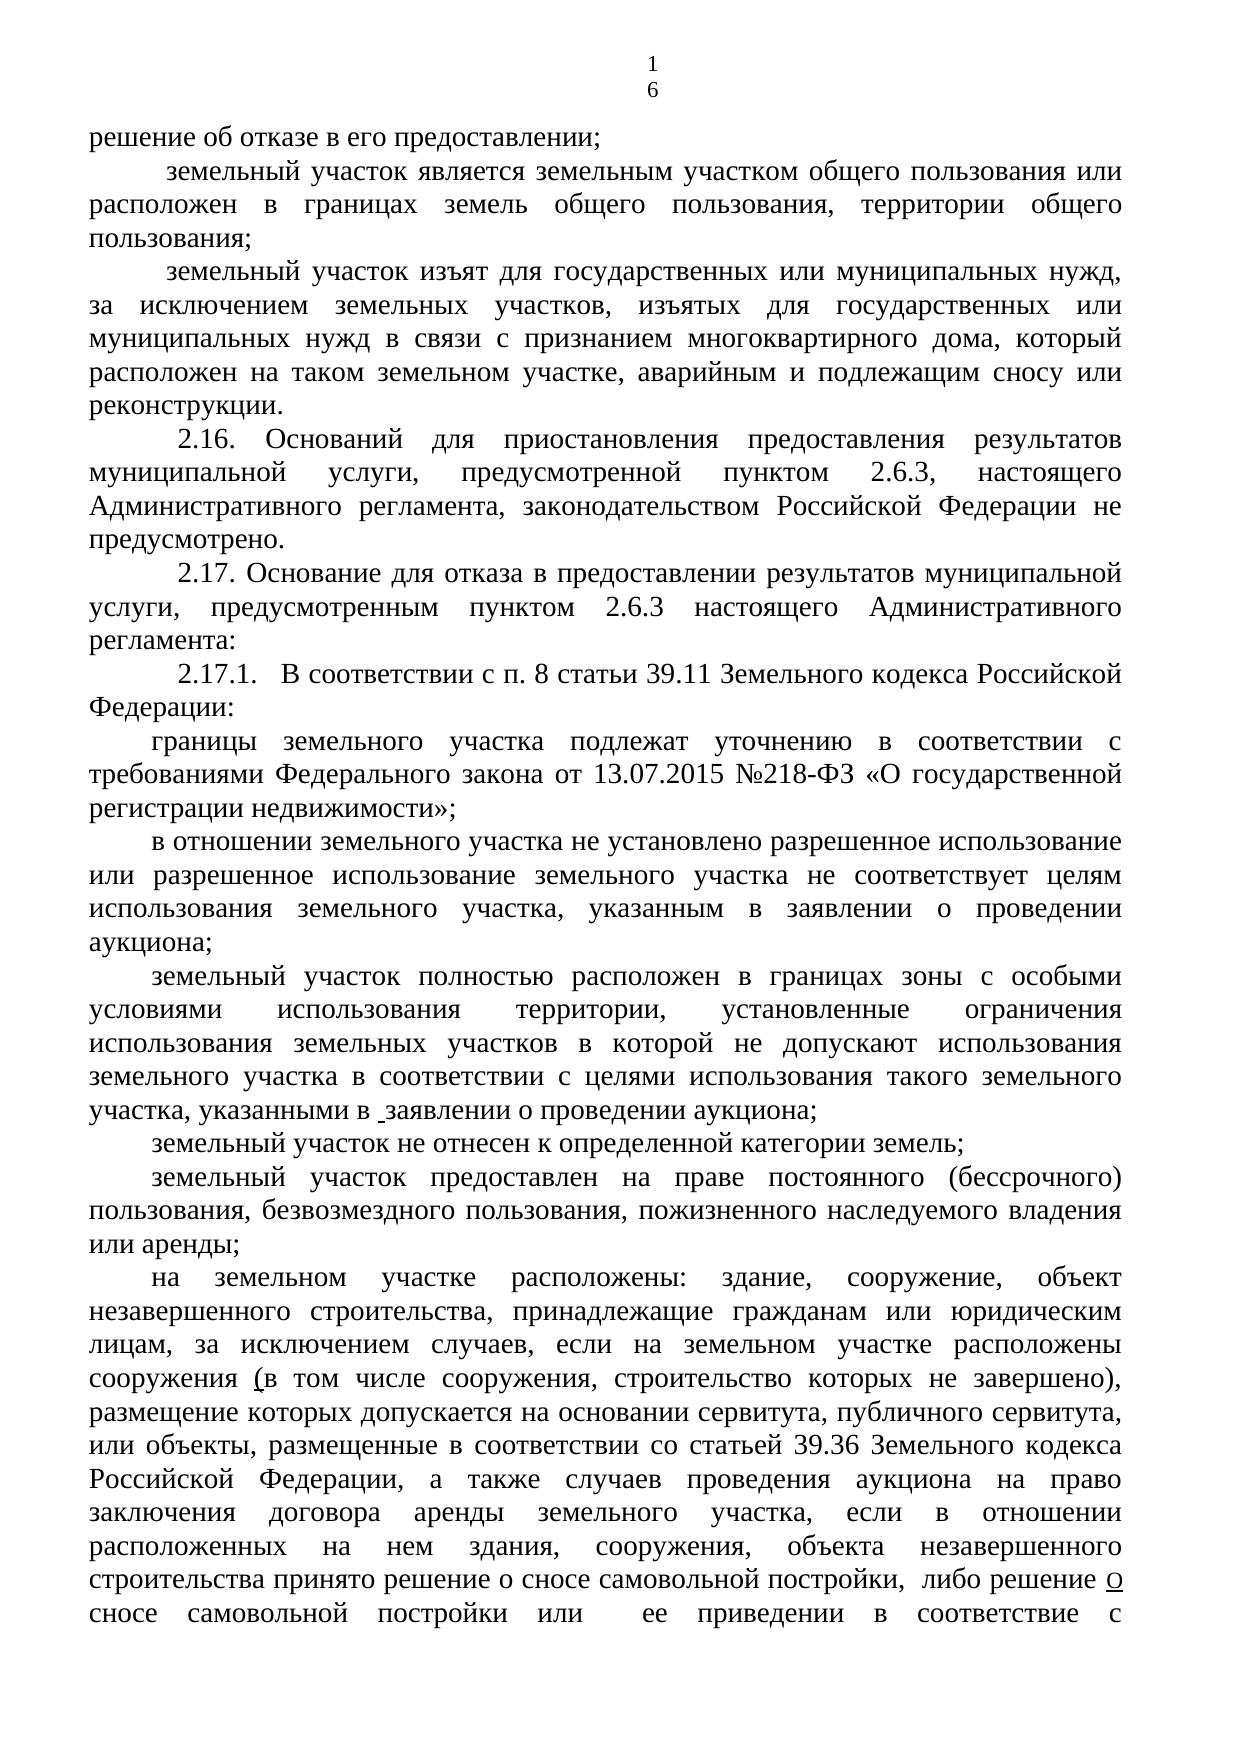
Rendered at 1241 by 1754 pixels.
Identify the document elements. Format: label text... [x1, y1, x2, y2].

text земельный участок изъят для государственных или муниципальных нужд, за исключением земельных участков, изъятых для государственных или муниципальных нужд в связи с признанием многоквартирного дома, который расположен на таком земельном участке, аварийным и подлежащим сносу или реконструкции. [89, 254, 1123, 421]
text земельный участок предоставлен на праве постоянного (бессрочного) пользования, безвозмездного пользования, пожизненного наследуемого владения или аренды; [89, 1159, 1123, 1260]
list В соответствии с п. 8 статьи 39.11 Земельного кодекса Российской Федерации: [89, 656, 1123, 723]
text земельный участок полностью расположен в границах зоны с особыми условиями использования территории, установленные ограничения использования земельных участков в которой не допускают использования земельного участка в соответствии с целями использования такого земельного участка, указанными в заявлении о проведении аукциона; [89, 958, 1123, 1126]
list Основание для отказа в предоставлении результатов муниципальной услуги, предусмотренным пунктом 2.6.3 настоящего Административного регламента: [89, 556, 1123, 656]
text в отношении земельного участка не установлено разрешенное использование или разрешенное использование земельного участка не соответствует целям использования земельного участка, указанным в заявлении о проведении аукциона; [89, 824, 1123, 958]
text границы земельного участка подлежат уточнению в соответствии с требованиями Федерального закона от 13.07.2015 №218-ФЗ «О государственной регистрации недвижимости»; [89, 723, 1123, 824]
list Оснований для приостановления предоставления результатов муниципальной услуги, предусмотренной пунктом 2.6.3, настоящего Административного регламента, законодательством Российской Федерации не предусмотрено. [89, 421, 1123, 556]
text земельный участок является земельным участком общего пользования или расположен в границах земель общего пользования, территории общего пользования; [89, 153, 1123, 254]
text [89, 119, 1123, 153]
text земельный участок не отнесен к определенной категории земель; [89, 1126, 1123, 1159]
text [89, 1260, 1123, 1629]
